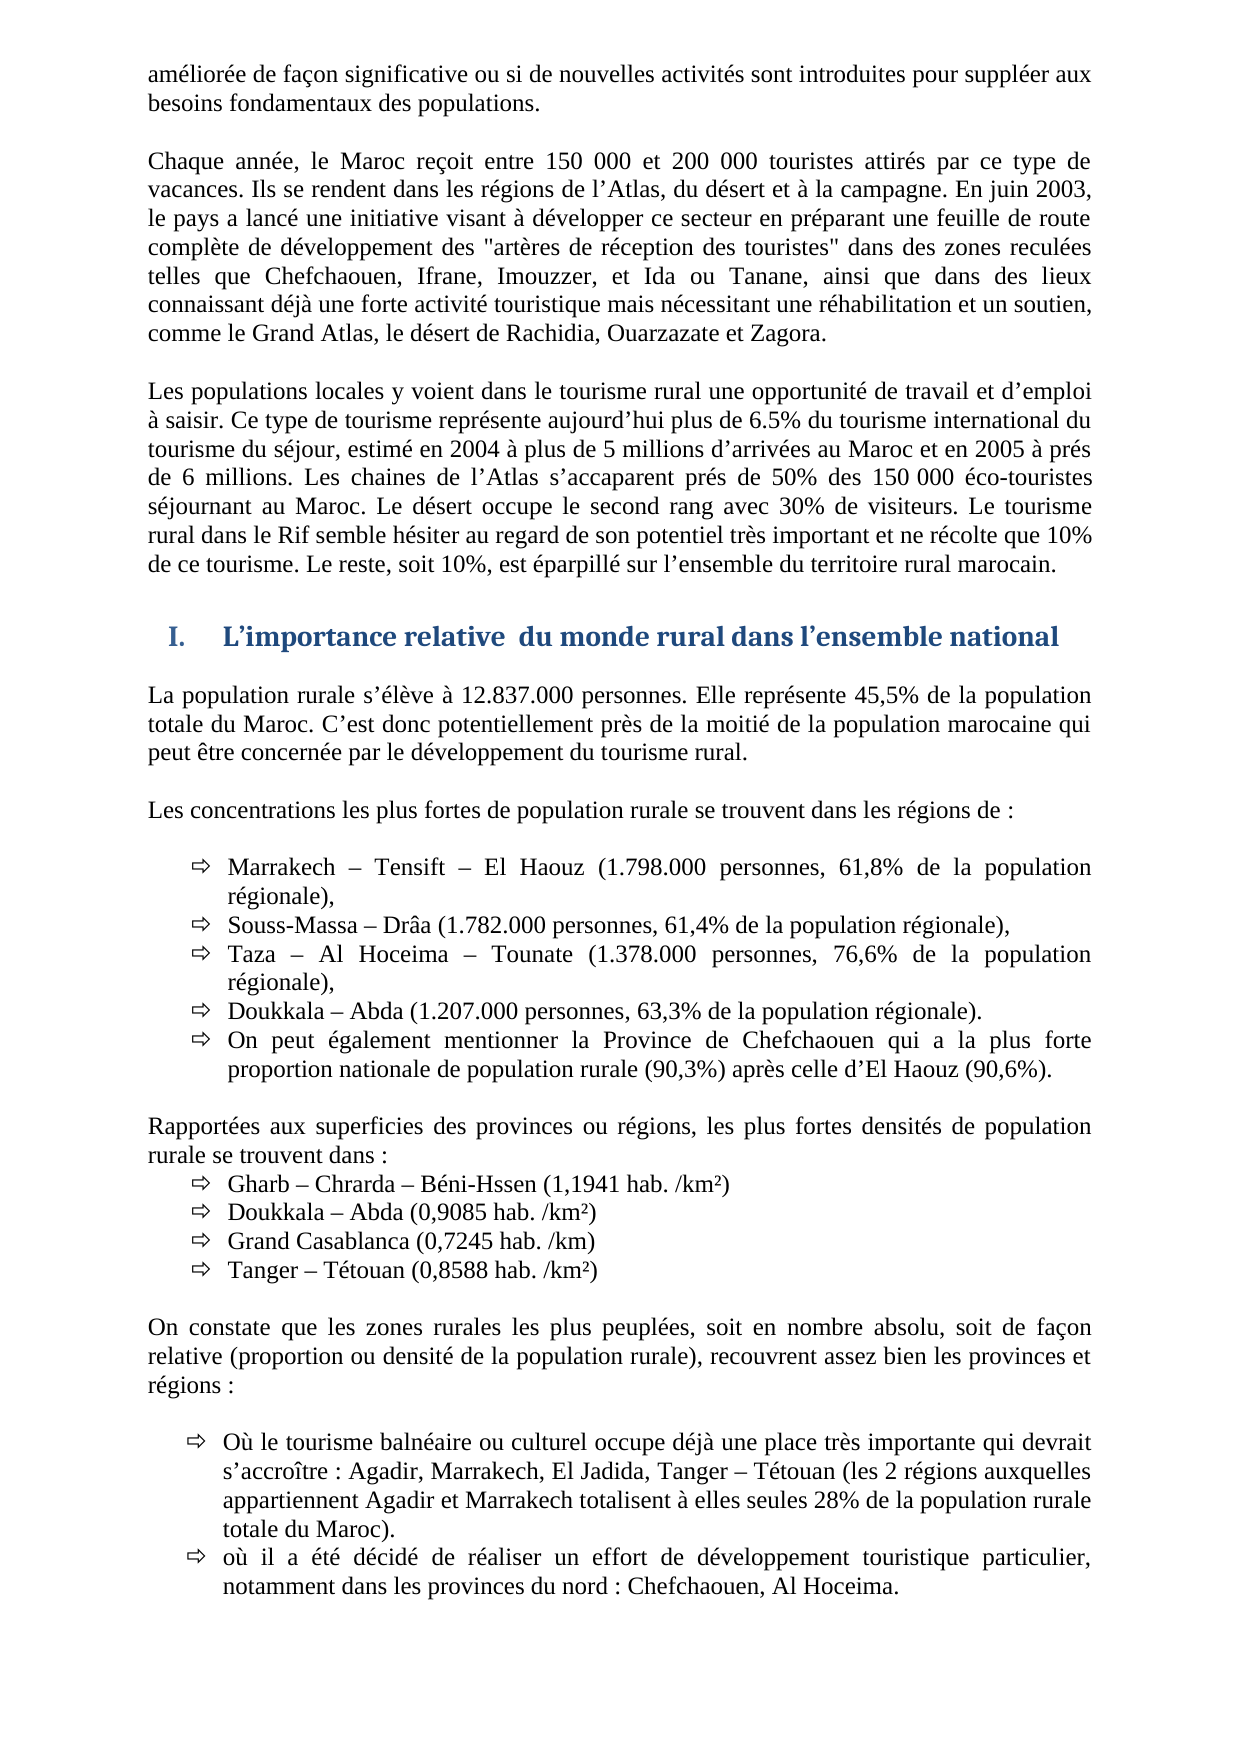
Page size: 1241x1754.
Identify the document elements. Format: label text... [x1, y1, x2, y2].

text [148, 59, 1093, 117]
list Gharb – Chrarda – Béni-Hssen (1,1941 hab. /km²) [190, 1169, 1093, 1197]
text Les concentrations les plus fortes de population rurale se trouvent dans les régions de : [148, 795, 1093, 824]
list Marrakech – Tensift – El Haouz (1.798.000 personnes, 61,8% de la population régionale), [190, 852, 1093, 910]
list Doukkala – Abda (0,9085 hab. /km²) [190, 1197, 1093, 1226]
list On peut également mentionner la Province de Chefchaouen qui a la plus forte proportion nationale de population rurale (90,3%) après celle d’El Haouz (90,6%). [190, 1025, 1093, 1082]
list où il a été décidé de réaliser un effort de développement touristique particulier, notamment dans les provinces du nord : Chefchaouen, Al Hoceima. [185, 1542, 1093, 1600]
text Rapportées aux superficies des provinces ou régions, les plus fortes densités de population rurale se trouvent dans : [148, 1111, 1093, 1169]
text Les populations locales y voient dans le tourisme rural une opportunité de travail et d’emploi à saisir. Ce type de tourisme représente aujourd’hui plus de 6.5% du tourisme international du tourisme du séjour, estimé en 2004 à plus de 5 millions d’arrivées au Maroc et en 2005 à prés de 6 millions. Les chaines de l’Atlas s’accaparent prés de 50% des 150 000 éco-touristes séjournant au Maroc. Le désert occupe le second rang avec 30% de visiteurs. Le tourisme rural dans le Rif semble hésiter au regard de son potentiel très important et ne récolte que 10% de ce tourisme. Le reste, soit 10%, est éparpillé sur l’ensemble du territoire rural marocain. [148, 376, 1093, 577]
list L’importance relative du monde rural dans l’ensemble national [185, 621, 1093, 654]
list Souss-Massa – Drâa (1.782.000 personnes, 61,4% de la population régionale), [190, 910, 1093, 939]
list Taza – Al Hoceima – Tounate (1.378.000 personnes, 76,6% de la population régionale), [190, 939, 1093, 996]
text On constate que les zones rurales les plus peuplées, soit en nombre absolu, soit de façon relative (proportion ou densité de la population rurale), recouvrent assez bien les provinces et régions : [148, 1312, 1093, 1399]
list Où le tourisme balnéaire ou culturel occupe déjà une place très importante qui devrait s’accroître : Agadir, Marrakech, El Jadida, Tanger – Tétouan (les 2 régions auxquelles appartiennent Agadir et Marrakech totalisent à elles seules 28% de la population rurale totale du Maroc). [185, 1427, 1093, 1542]
text La population rurale s’élève à 12.837.000 personnes. Elle représente 45,5% de la population totale du Maroc. C’est donc potentiellement près de la moitié de la population marocaine qui peut être concernée par le développement du tourisme rural. [148, 680, 1093, 766]
list Grand Casablanca (0,7245 hab. /km) [190, 1226, 1093, 1255]
text Chaque année, le Maroc reçoit entre 150 000 et 200 000 touristes attirés par ce type de vacances. Ils se rendent dans les régions de l’Atlas, du désert et à la campagne. En juin 2003, le pays a lancé une initiative visant à développer ce secteur en préparant une feuille de route complète de développement des "artères de réception des touristes" dans des zones reculées telles que Chefchaouen, Ifrane, Imouzzer, et Ida ou Tanane, ainsi que dans des lieux connaissant déjà une forte activité touristique mais nécessitant une réhabilitation et un soutien, comme le Grand Atlas, le désert de Rachidia, Ouarzazate et Zagora. [148, 146, 1093, 347]
list Doukkala – Abda (1.207.000 personnes, 63,3% de la population régionale). [190, 996, 1093, 1025]
list Tanger – Tétouan (0,8588 hab. /km²) [190, 1255, 1093, 1284]
